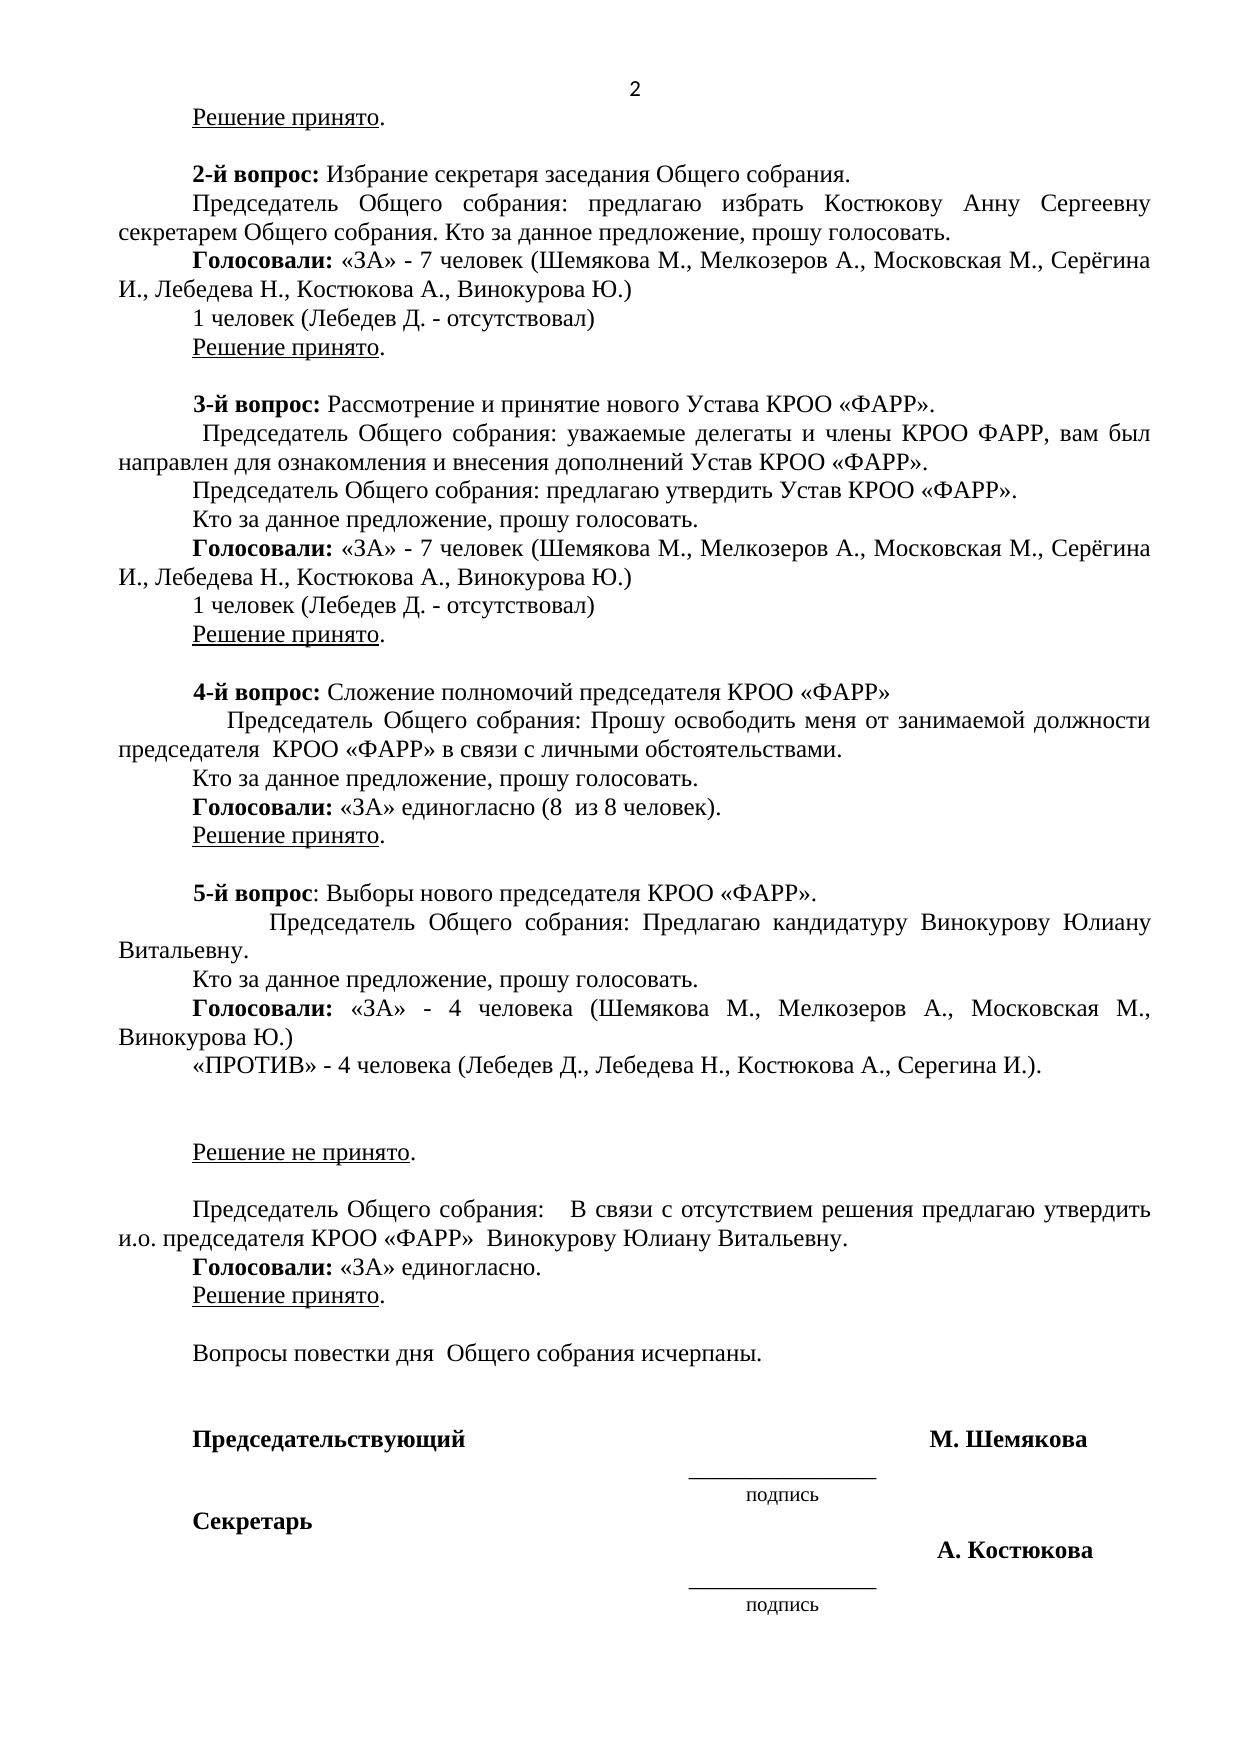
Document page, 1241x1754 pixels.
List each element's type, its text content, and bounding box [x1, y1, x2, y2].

text Голосовали: «ЗА» - 7 человек (Шемякова М., Мелкозеров А., Московская М., Серёгина И., Лебедева Н., Костюкова А., Винокурова Ю.) [118, 246, 1152, 303]
text Решение принято. [118, 102, 1152, 131]
text Кто за данное предложение, прошу голосовать. [118, 964, 1152, 993]
text Решение не принято. [118, 1137, 1152, 1166]
text Председатель Общего собрания: предлагаю избрать Костюкову Анну Сергеевну секретарем Общего собрания. Кто за данное предложение, прошу голосовать. [118, 188, 1152, 246]
text Председатель Общего собрания: В связи с отсутствием решения предлагаю утвердить и.о. председателя КРОО «ФАРР» Винокурову Юлиану Витальевну. [118, 1194, 1152, 1252]
text А. Костюкова [118, 1535, 1152, 1563]
text Голосовали: «ЗА» - 7 человек (Шемякова М., Мелкозеров А., Московская М., Серёгина И., Лебедева Н., Костюкова А., Винокурова Ю.) [118, 533, 1152, 591]
text Решение принято. [118, 1281, 1152, 1309]
text Председатель Общего собрания: Предлагаю кандидатуру Винокурову Юлиану Витальевну. [118, 907, 1152, 964]
text 3-й вопрос: Рассмотрение и принятие нового Устава КРОО «ФАРР». [118, 389, 1152, 418]
text _______________ [339, 1453, 1152, 1482]
text 2-й вопрос: Избрание секретаря заседания Общего собрания. [118, 159, 1152, 188]
text Председатель Общего собрания: предлагаю утвердить Устав КРОО «ФАРР». [118, 476, 1152, 504]
text 1 человек (Лебедев Д. - отсутствовал) [118, 591, 1152, 619]
text Секретарь [118, 1506, 1152, 1535]
text Решение принято. [118, 821, 1152, 849]
text 4-й вопрос: Сложение полномочий председателя КРОО «ФАРР» [118, 677, 1152, 706]
text Голосовали: «ЗА» единогласно. [118, 1252, 1152, 1281]
text Решение принято. [118, 619, 1152, 648]
text Голосовали: «ЗА» единогласно (8 из 8 человек). [118, 792, 1152, 821]
text «ПРОТИВ» - 4 человека (Лебедев Д., Лебедева Н., Костюкова А., Серегина И.). [118, 1051, 1152, 1079]
text Голосовали: «ЗА» - 4 человека (Шемякова М., Мелкозеров А., Московская М., Винокурова Ю.) [118, 993, 1152, 1051]
text Председатель Общего собрания: уважаемые делегаты и члены КРОО ФАРР, вам был направлен для ознакомления и внесения дополнений Устав КРОО «ФАРР». [118, 418, 1152, 476]
text Председатель Общего собрания: Прошу освободить меня от занимаемой должности председателя КРОО «ФАРР» в связи с личными обстоятельствами. [118, 706, 1152, 763]
text _______________ [339, 1563, 1152, 1592]
text 1 человек (Лебедев Д. - отсутствовал) [118, 303, 1152, 332]
text 5-й вопрос: Выборы нового председателя КРОО «ФАРР». [118, 878, 1152, 907]
text Председательствующий М. Шемякова [118, 1424, 1152, 1453]
text Вопросы повестки дня Общего собрания исчерпаны. [118, 1338, 1152, 1367]
text Кто за данное предложение, прошу голосовать. [118, 763, 1152, 792]
text подпись [339, 1592, 1152, 1616]
text Кто за данное предложение, прошу голосовать. [118, 504, 1152, 533]
text подпись [339, 1482, 1152, 1506]
text Решение принято. [118, 332, 1152, 361]
